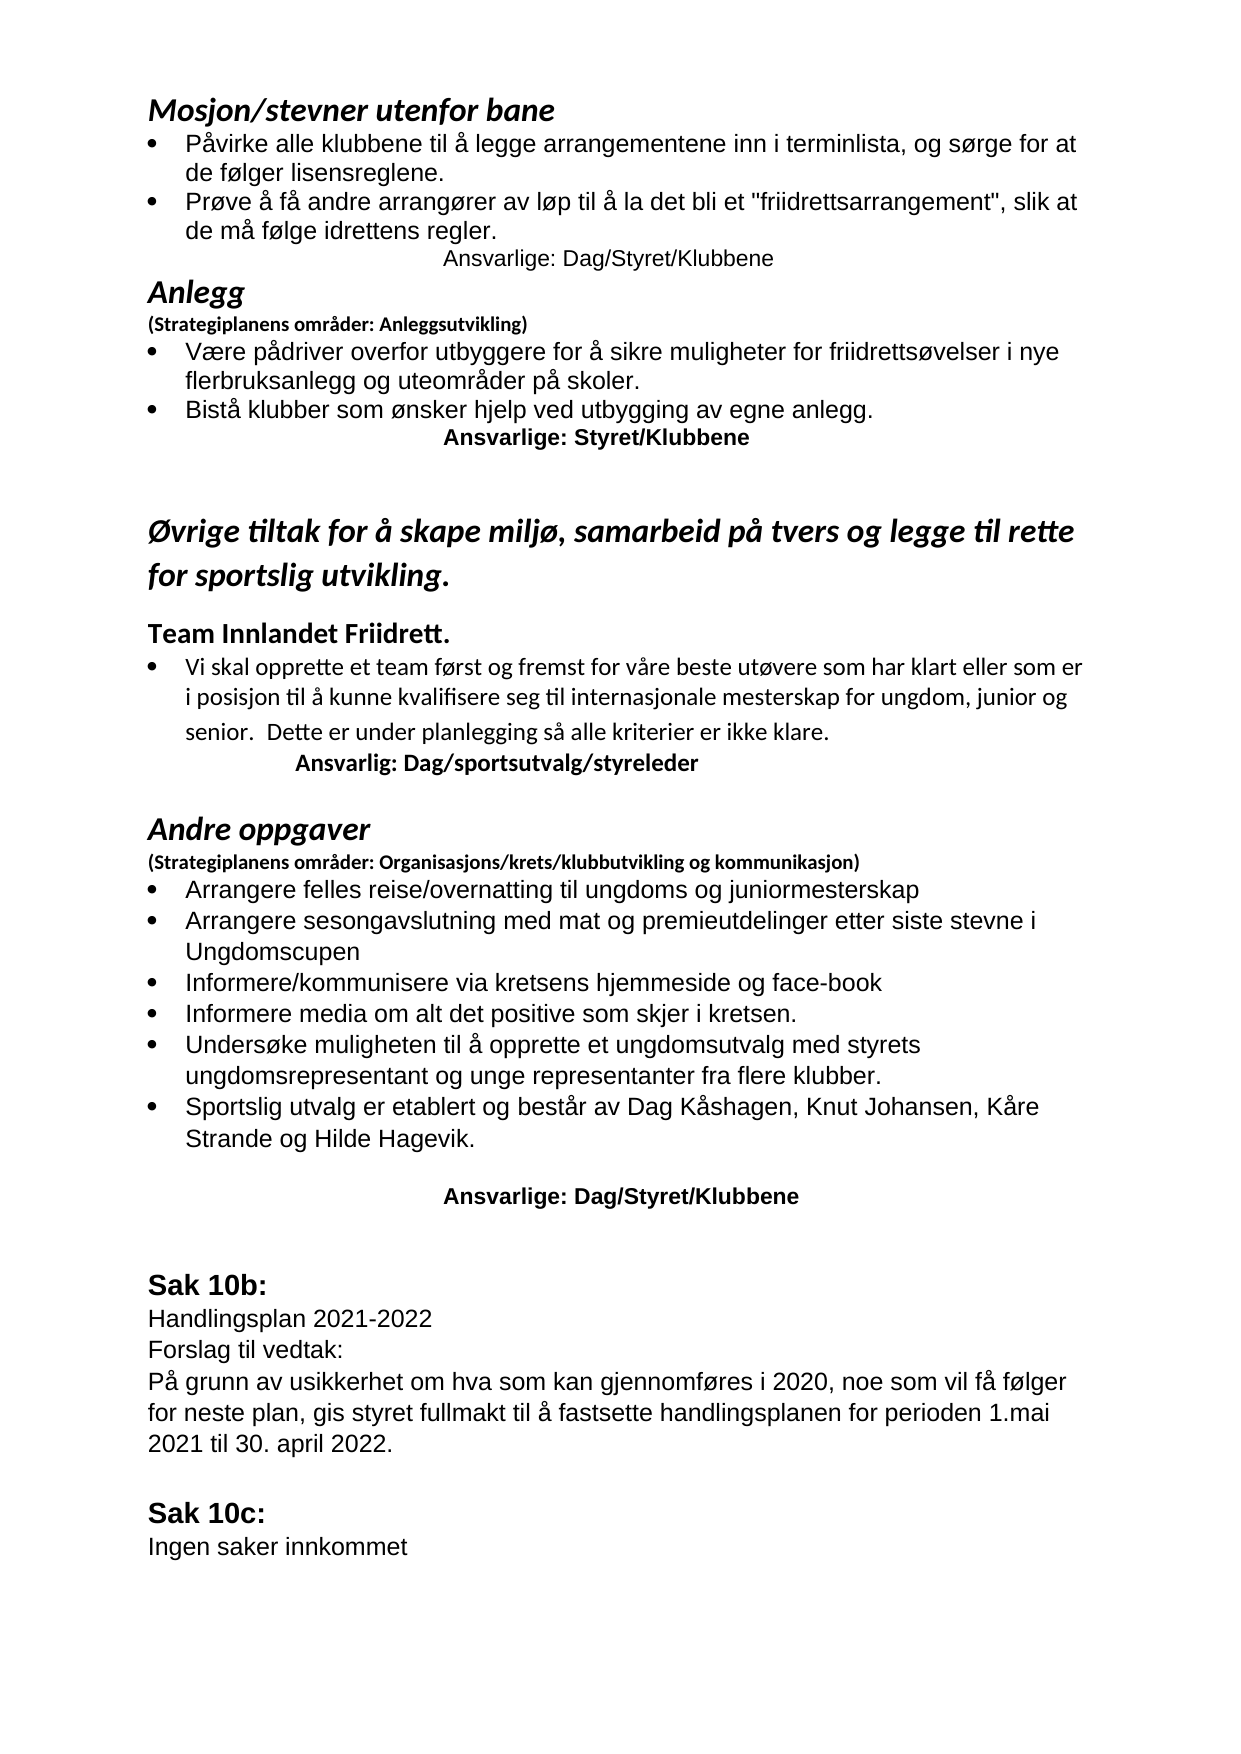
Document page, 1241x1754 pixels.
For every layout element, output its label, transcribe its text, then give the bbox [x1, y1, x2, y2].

list Være pådriver overfor utbyggere for å sikre muligheter for friidrettsøvelser i nye flerbruksanlegg og uteområder på skoler. [148, 337, 1093, 395]
text Ansvarlige: Styret/Klubbene [148, 423, 1093, 450]
text Team Innlandet Friidrett. [148, 615, 1093, 651]
list Vi skal opprette et team først og fremst for våre beste utøvere som har klart eller som er i posisjon til å kunne kvalifisere seg til internasjonale mesterskap for ungdom, junior og senior. Dette er under planlegging så alle kriterier er ikke klare. [148, 651, 1093, 747]
text Handlingsplan 2021-2022 [148, 1304, 1093, 1333]
text Forslag til vedtak: [148, 1336, 1093, 1364]
list Informere media om alt det positive som skjer i kretsen. [148, 999, 1093, 1028]
text Mosjon/stevner utenfor bane [148, 89, 1093, 129]
text (Strategiplanens områder: Anleggsutvikling) [148, 312, 1093, 337]
text Anlegg [148, 271, 1093, 312]
text Ansvarlige: Dag/Styret/Klubbene [148, 244, 1093, 271]
text Ingen saker innkommet [148, 1532, 1093, 1561]
text (Strategiplanens områder: Organisasjons/krets/klubbutvikling og kommunikasjon) [148, 849, 1093, 874]
text Andre oppgaver [148, 808, 1093, 849]
list Bistå klubber som ønsker hjelp ved utbygging av egne anlegg. [148, 395, 1093, 423]
list Informere/kommunisere via kretsens hjemmeside og face-book [148, 968, 1093, 997]
list Ansvarlig: Dag/sportsutvalg/styreleder [223, 747, 1093, 778]
text Sak 10b: [148, 1268, 1093, 1302]
text Ansvarlige: Dag/Styret/Klubbene [148, 1183, 1093, 1209]
list Prøve å få andre arrangører av løp til å la det bli et "friidrettsarrangement", slik at de må følge idrettens regler. [148, 187, 1093, 244]
list Arrangere sesongavslutning med mat og premieutdelinger etter siste stevne i Ungdomscupen [148, 906, 1093, 966]
text Øvrige tiltak for å skape miljø, samarbeid på tvers og legge til rette for sportslig utvikling. [148, 511, 1093, 595]
list Arrangere felles reise/overnatting til ungdoms og juniormesterskap [148, 874, 1093, 903]
list Sportslig utvalg er etablert og består av Dag Kåshagen, Knut Johansen, Kåre Strande og Hilde Hagevik. [148, 1092, 1093, 1152]
text På grunn av usikkerhet om hva som kan gjennomføres i 2020, noe som vil få følger for neste plan, gis styret fullmakt til å fastsette handlingsplanen for perioden 1.mai 2021 til 30. april 2022. [148, 1367, 1093, 1457]
text Sak 10c: [148, 1496, 1093, 1529]
list Undersøke muligheten til å opprette et ungdomsutvalg med styrets ungdomsrepresentant og unge representanter fra flere klubber. [148, 1030, 1093, 1090]
list Påvirke alle klubbene til å legge arrangementene inn i terminlista, og sørge for at de følger lisensreglene. [148, 129, 1093, 187]
